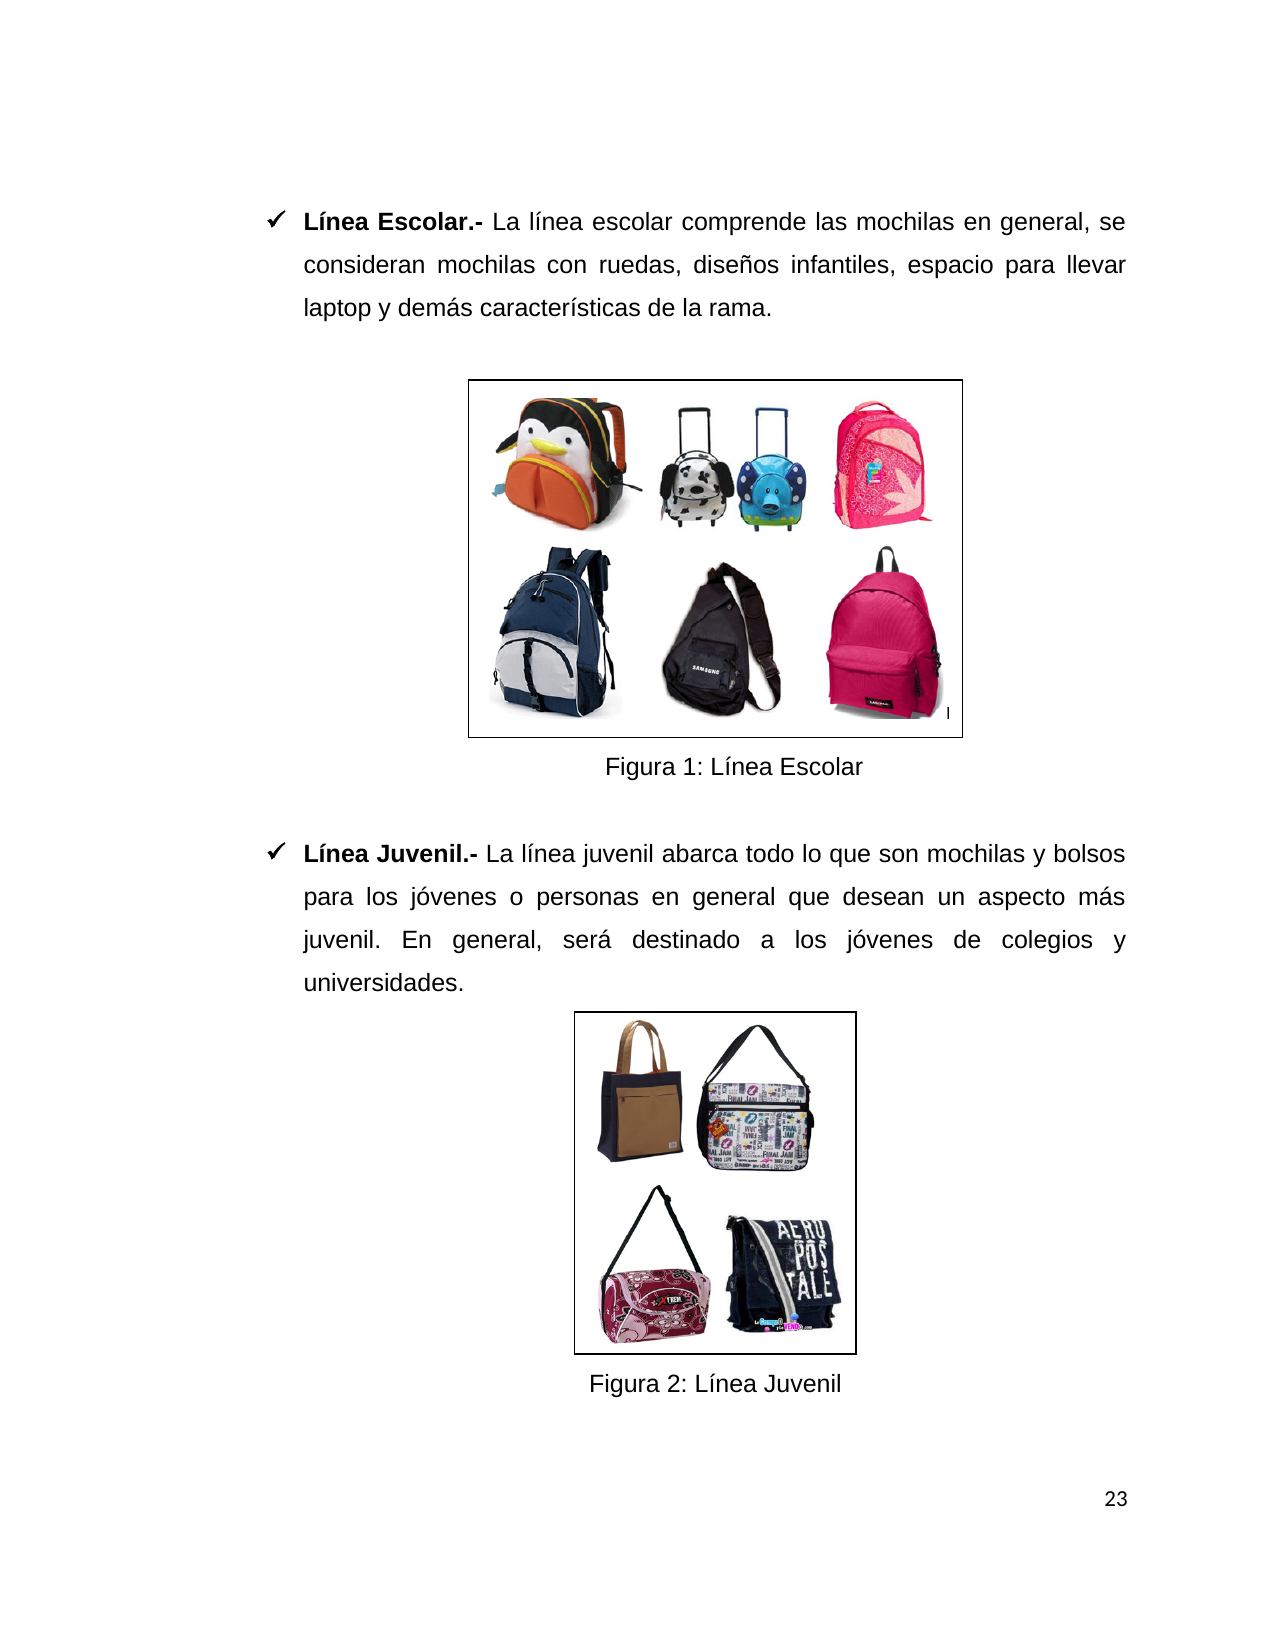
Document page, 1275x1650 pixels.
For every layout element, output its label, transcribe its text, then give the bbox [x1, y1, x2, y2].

list Línea Juvenil.- La línea juvenil abarca todo lo que son mochilas y bolsos para los jóvenes o personas en general que desean un aspecto más juvenil. En general, será destinado a los jóvenes de colegios y universidades. [266, 839, 1127, 997]
list Figura 2: Línea Juvenil [303, 1368, 1127, 1397]
picture [575, 1013, 855, 1353]
list Figura 1: Línea Escolar [341, 752, 1127, 781]
list Línea Escolar.- La línea escolar comprende las mochilas en general, se consideran mochilas con ruedas, diseños infantiles, espacio para llevar laptop y demás características de la rama. [266, 207, 1127, 322]
picture [469, 381, 962, 737]
